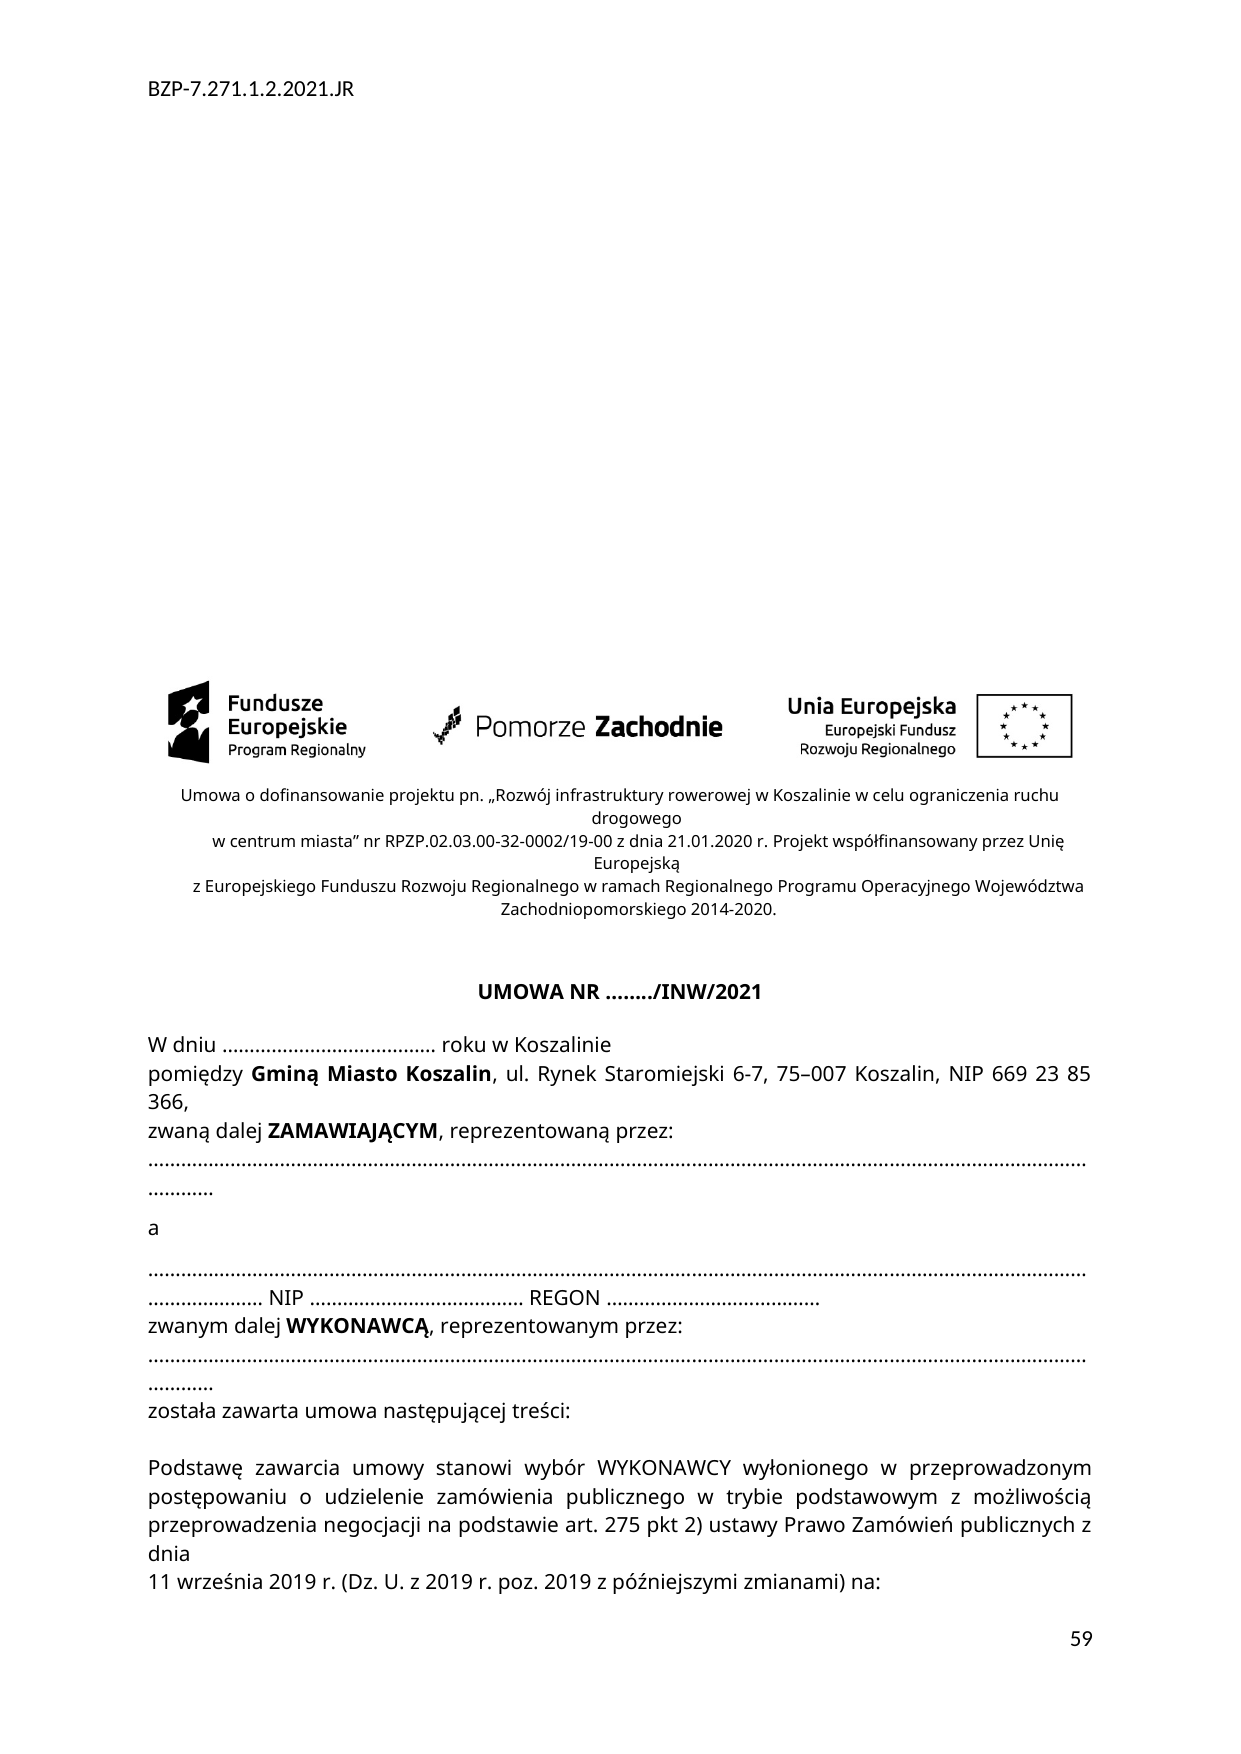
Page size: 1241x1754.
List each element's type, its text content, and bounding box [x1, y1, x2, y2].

text zwanym dalej WYKONAWCĄ, reprezentowanym przez: [148, 1311, 1093, 1340]
text pomiędzy Gminą Miasto Koszalin, ul. Rynek Staromiejski 6-7, 75–007 Koszalin, NIP 669 23 85 366, [148, 1059, 1093, 1116]
text ………………………………………………………………………………………………………………………………………………………………… [148, 1144, 1093, 1201]
text Podstawę zawarcia umowy stanowi wybór WYKONAWCY wyłonionego w przeprowadzonym postępowaniu o udzielenie zamówienia publicznego w trybie podstawowym z możliwością przeprowadzenia negocjacji na podstawie art. 275 pkt 2) ustawy Prawo Zamówień publicznych z dnia 11 września 2019 r. (Dz. U. z 2019 r. poz. 2019 z późniejszymi zmianami) na: [148, 1453, 1093, 1596]
text W dniu ………………………………… roku w Koszalinie [148, 1030, 1093, 1059]
text została zawarta umowa następującej treści: [148, 1397, 1093, 1425]
text ………………………………………………………………………………………………………………………………………………………………… [148, 1340, 1093, 1397]
picture [147, 659, 1093, 784]
text UMOWA NR ……../INW/2021 [148, 977, 1093, 1005]
text Umowa o dofinansowanie projektu pn. „Rozwój infrastruktury rowerowej w Koszalinie w celu ograniczenia ruchu drogowego w centrum miasta” nr RPZP.02.03.00-32-0002/19-00 z dnia 21.01.2020 r. Projekt współfinansowany przez Unię Europejską z Europejskiego Funduszu Rozwoju Regionalnego w ramach Regionalnego Programu Operacyjnego Województwa Zachodniopomorskiego 2014-2020. [148, 784, 1093, 920]
text zwaną dalej ZAMAWIAJĄCYM, reprezentowaną przez: [148, 1116, 1093, 1144]
text ………………………………………………………………………………………………………………………………………………………………………… NIP ………………………………… REGON ………………………………… [148, 1254, 1093, 1311]
text a [148, 1213, 1093, 1242]
